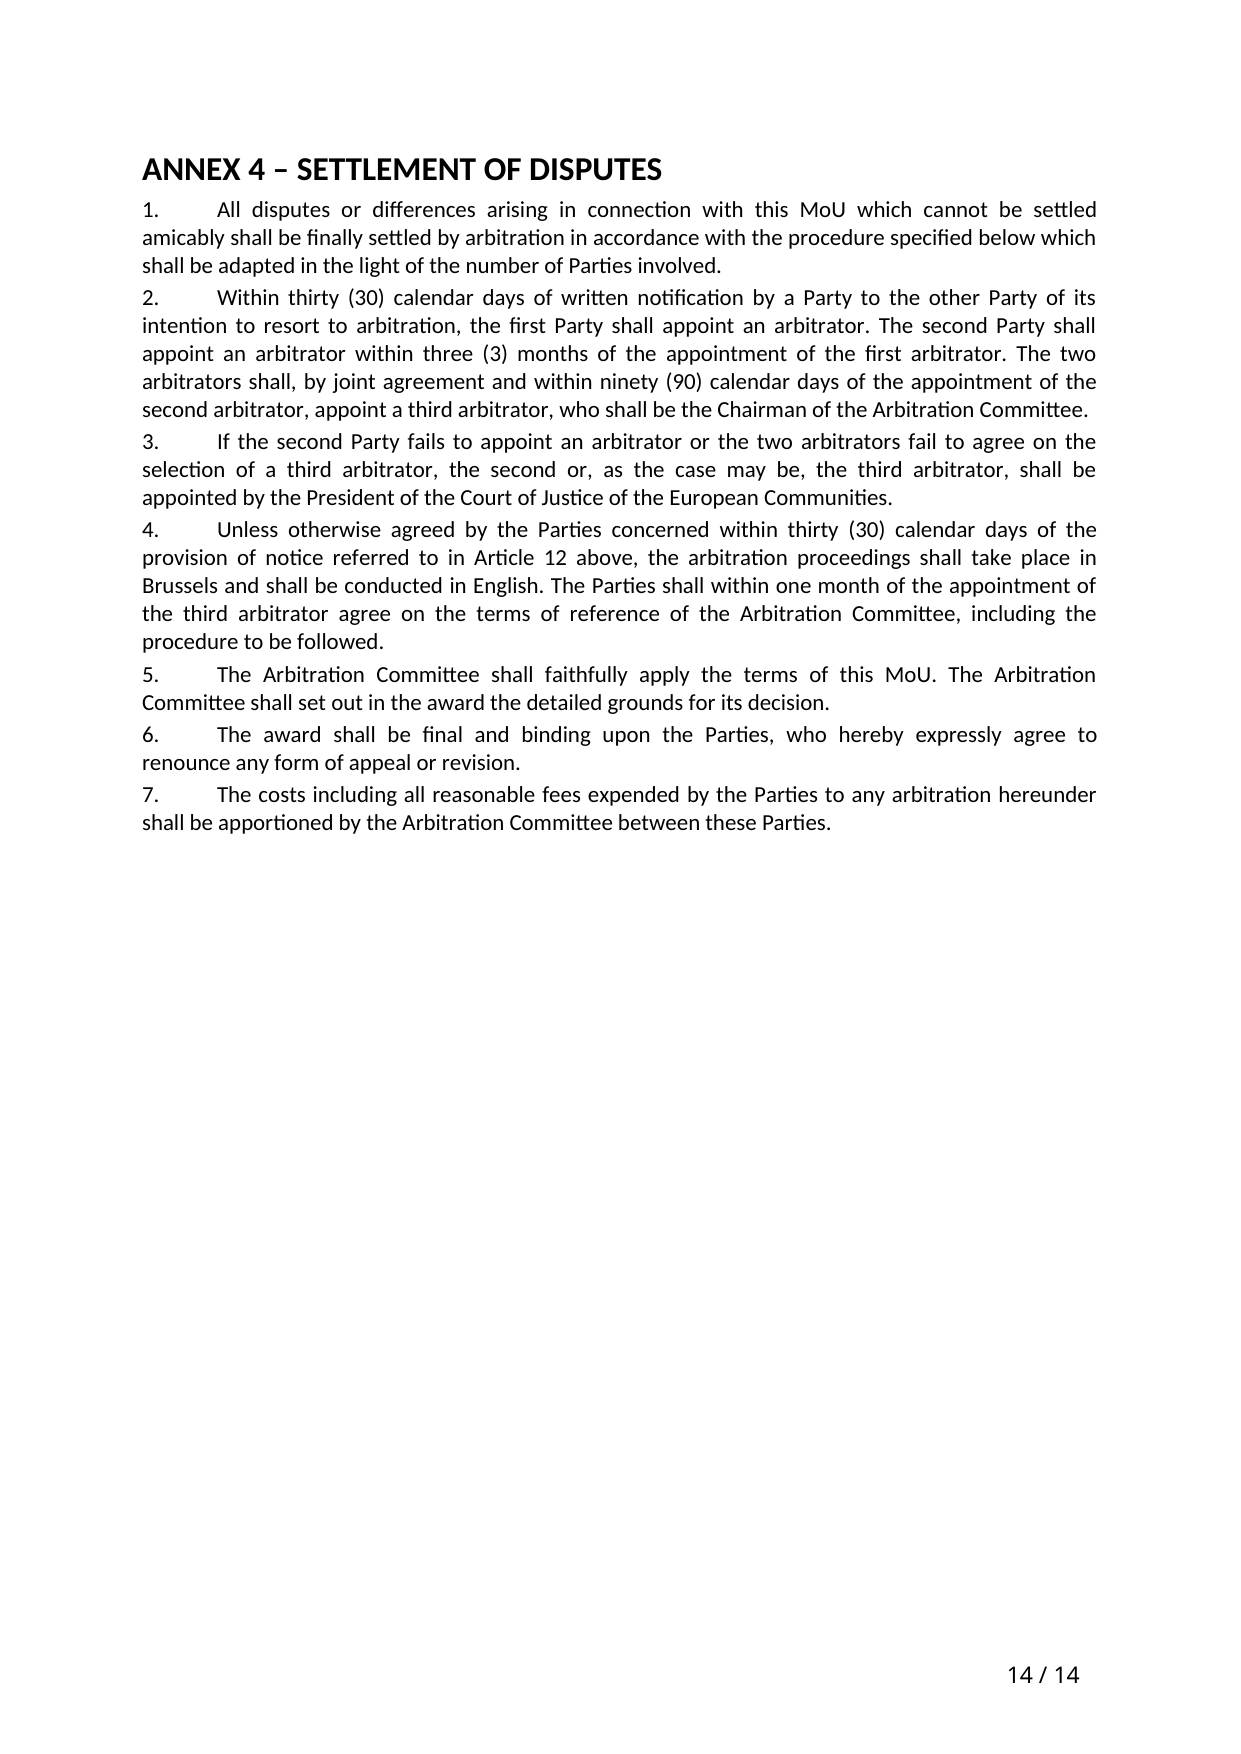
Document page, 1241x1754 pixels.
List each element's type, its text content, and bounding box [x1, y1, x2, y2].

text 1. All disputes or differences arising in connection with this MoU which cannot be settled amicably shall be finally settled by arbitration in accordance with the procedure specified below which shall be adapted in the light of the number of Parties involved. [142, 195, 1098, 279]
text 6. The award shall be final and binding upon the Parties, who hereby expressly agree to renounce any form of appeal or revision. [142, 720, 1098, 776]
text 2. Within thirty (30) calendar days of written notification by a Party to the other Party of its intention to resort to arbitration, the first Party shall appoint an arbitrator. The second Party shall appoint an arbitrator within three (3) months of the appointment of the first arbitrator. The two arbitrators shall, by joint agreement and within ninety (90) calendar days of the appointment of the second arbitrator, appoint a third arbitrator, who shall be the Chairman of the Arbitration Committee. [142, 283, 1098, 423]
text 4. Unless otherwise agreed by the Parties concerned within thirty (30) calendar days of the provision of notice referred to in Article 12 above, the arbitration proceedings shall take place in Brussels and shall be conducted in English. The Parties shall within one month of the appointment of the third arbitrator agree on the terms of reference of the Arbitration Committee, including the procedure to be followed. [142, 515, 1098, 656]
text 3. If the second Party fails to appoint an arbitrator or the two arbitrators fail to agree on the selection of a third arbitrator, the second or, as the case may be, the third arbitrator, shall be appointed by the President of the Court of Justice of the European Communities. [142, 427, 1098, 511]
text 5. The Arbitration Committee shall faithfully apply the terms of this MoU. The Arbitration Committee shall set out in the award the detailed grounds for its decision. [142, 660, 1098, 716]
list Annex 4 – Settlement of Disputes [142, 148, 1098, 188]
text 7. The costs including all reasonable fees expended by the Parties to any arbitration hereunder shall be apportioned by the Arbitration Committee between these Parties. [142, 780, 1098, 836]
